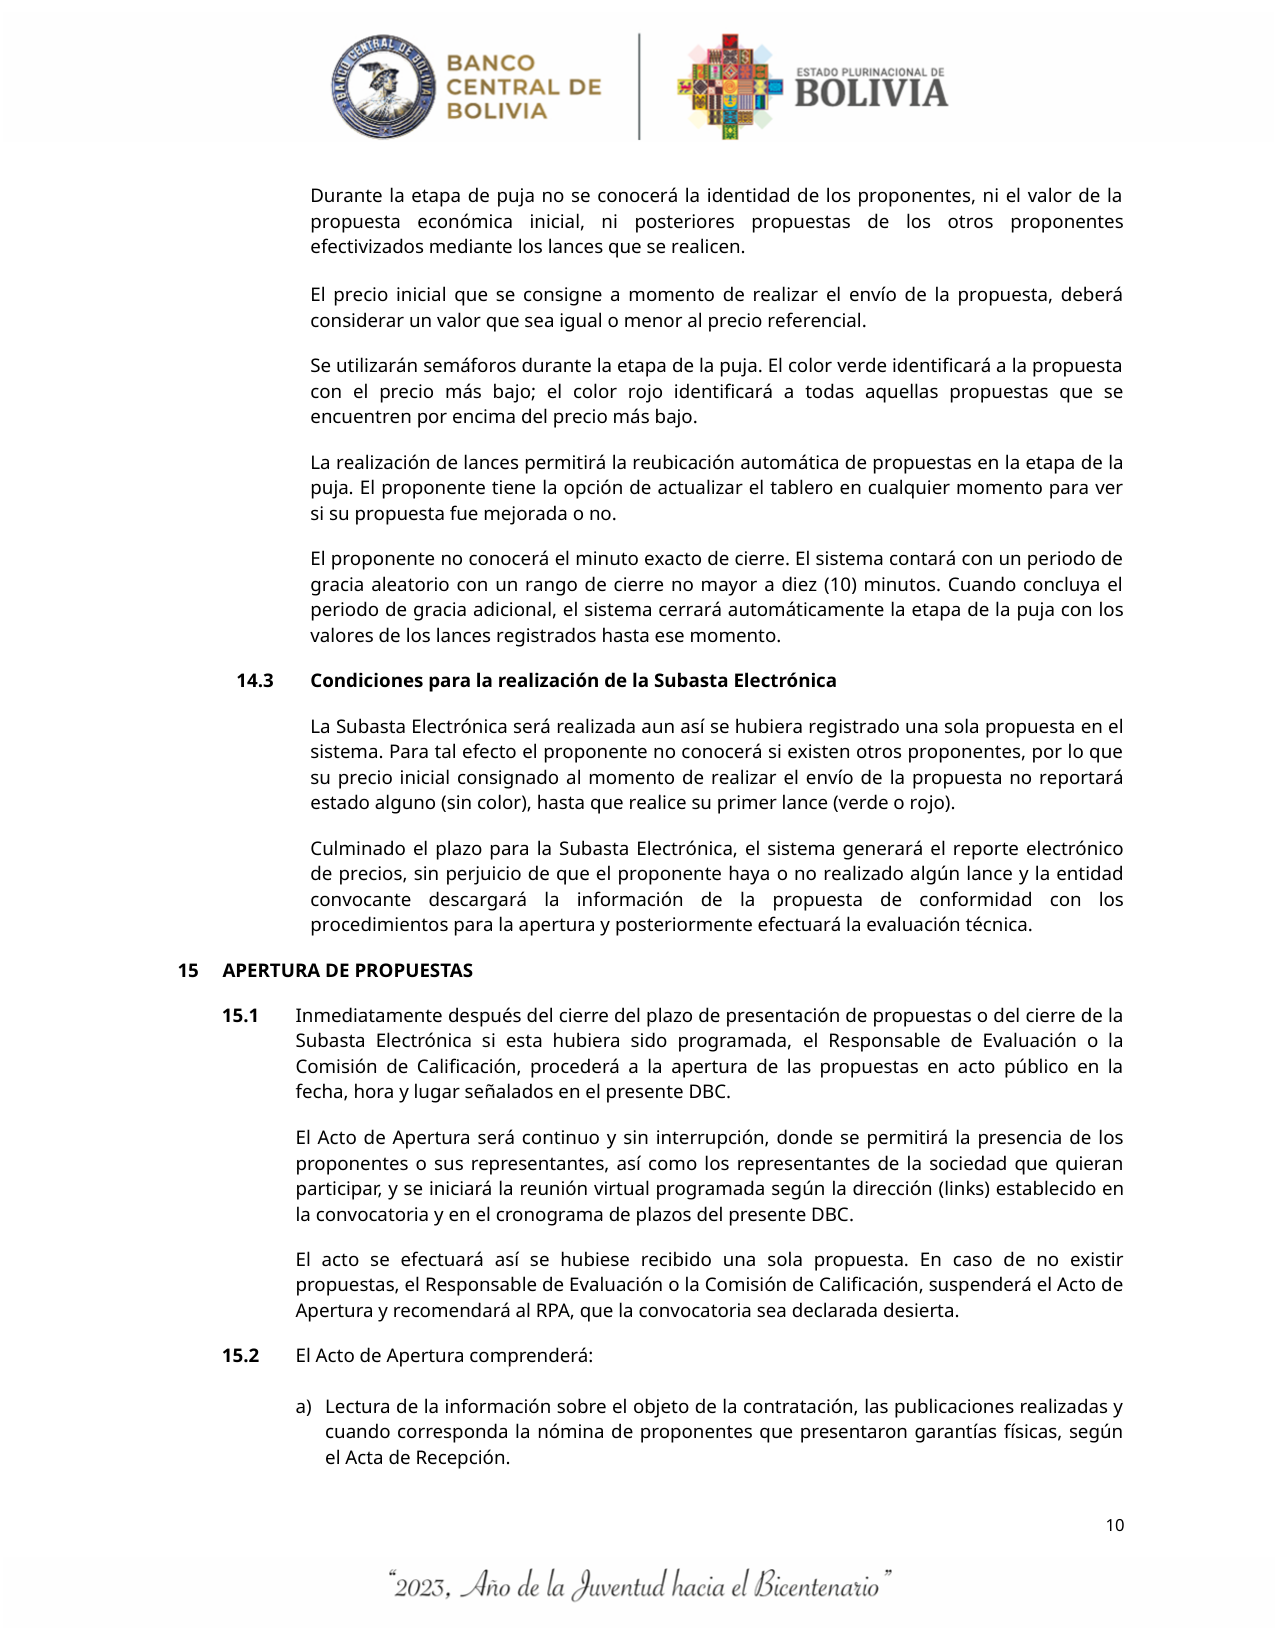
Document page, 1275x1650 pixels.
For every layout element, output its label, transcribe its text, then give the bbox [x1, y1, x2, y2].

picture [2, 1557, 1275, 1628]
title Lectura de la información sobre el objeto de la contratación, las publicaciones realizadas y cuando corresponda la nómina de proponentes que presentaron garantías físicas, según el Acta de Recepción. [295, 1393, 1124, 1470]
picture [3, 12, 1275, 142]
text La Subasta Electrónica será realizada aun así se hubiera registrado una sola propuesta en el sistema. Para tal efecto el proponente no conocerá si existen otros proponentes, por lo que su precio inicial consignado al momento de realizar el envío de la propuesta no reportará estado alguno (sin color), hasta que realice su primer lance (verde o rojo). [310, 713, 1124, 815]
title El Acto de Apertura comprenderá: [222, 1343, 1124, 1368]
title Condiciones para la realización de la Subasta Electrónica [236, 667, 1124, 693]
text El precio inicial que se consigne a momento de realizar el envío de la propuesta, deberá considerar un valor que sea igual o menor al precio referencial. [310, 282, 1124, 333]
text La realización de lances permitirá la reubicación automática de propuestas en la etapa de la puja. El proponente tiene la opción de actualizar el tablero en cualquier momento para ver si su propuesta fue mejorada o no. [310, 449, 1124, 526]
text Culminado el plazo para la Subasta Electrónica, el sistema generará el reporte electrónico de precios, sin perjuicio de que el proponente haya o no realizado algún lance y la entidad convocante descargará la información de la propuesta de conformidad con los procedimientos para la apertura y posteriormente efectuará la evaluación técnica. [310, 835, 1124, 937]
text El proponente no conocerá el minuto exacto de cierre. El sistema contará con un periodo de gracia aleatorio con un rango de cierre no mayor a diez (10) minutos. Cuando concluya el periodo de gracia adicional, el sistema cerrará automáticamente la etapa de la puja con los valores de los lances registrados hasta ese momento. [310, 546, 1124, 648]
title El acto se efectuará así se hubiese recibido una sola propuesta. En caso de no existir propuestas, el Responsable de Evaluación o la Comisión de Calificación, suspenderá el Acto de Apertura y recomendará al RPA, que la convocatoria sea declarada desierta. [295, 1246, 1124, 1323]
text Se utilizarán semáforos durante la etapa de la puja. El color verde identificará a la propuesta con el precio más bajo; el color rojo identificará a todas aquellas propuestas que se encuentren por encima del precio más bajo. [310, 353, 1124, 429]
title Inmediatamente después del cierre del plazo de presentación de propuestas o del cierre de la Subasta Electrónica si esta hubiera sido programada, el Responsable de Evaluación o la Comisión de Calificación, procederá a la apertura de las propuestas en acto público en la fecha, hora y lugar señalados en el presente DBC. [222, 1002, 1124, 1104]
title APERTURA DE PROPUESTAS [177, 957, 1124, 982]
title El Acto de Apertura será continuo y sin interrupción, donde se permitirá la presencia de los proponentes o sus representantes, así como los representantes de la sociedad que quieran participar, y se iniciará la reunión virtual programada según la dirección (links) establecido en la convocatoria y en el cronograma de plazos del presente DBC. [295, 1124, 1124, 1226]
text Durante la etapa de puja no se conocerá la identidad de los proponentes, ni el valor de la propuesta económica inicial, ni posteriores propuestas de los otros proponentes efectivizados mediante los lances que se realicen. [310, 182, 1124, 259]
